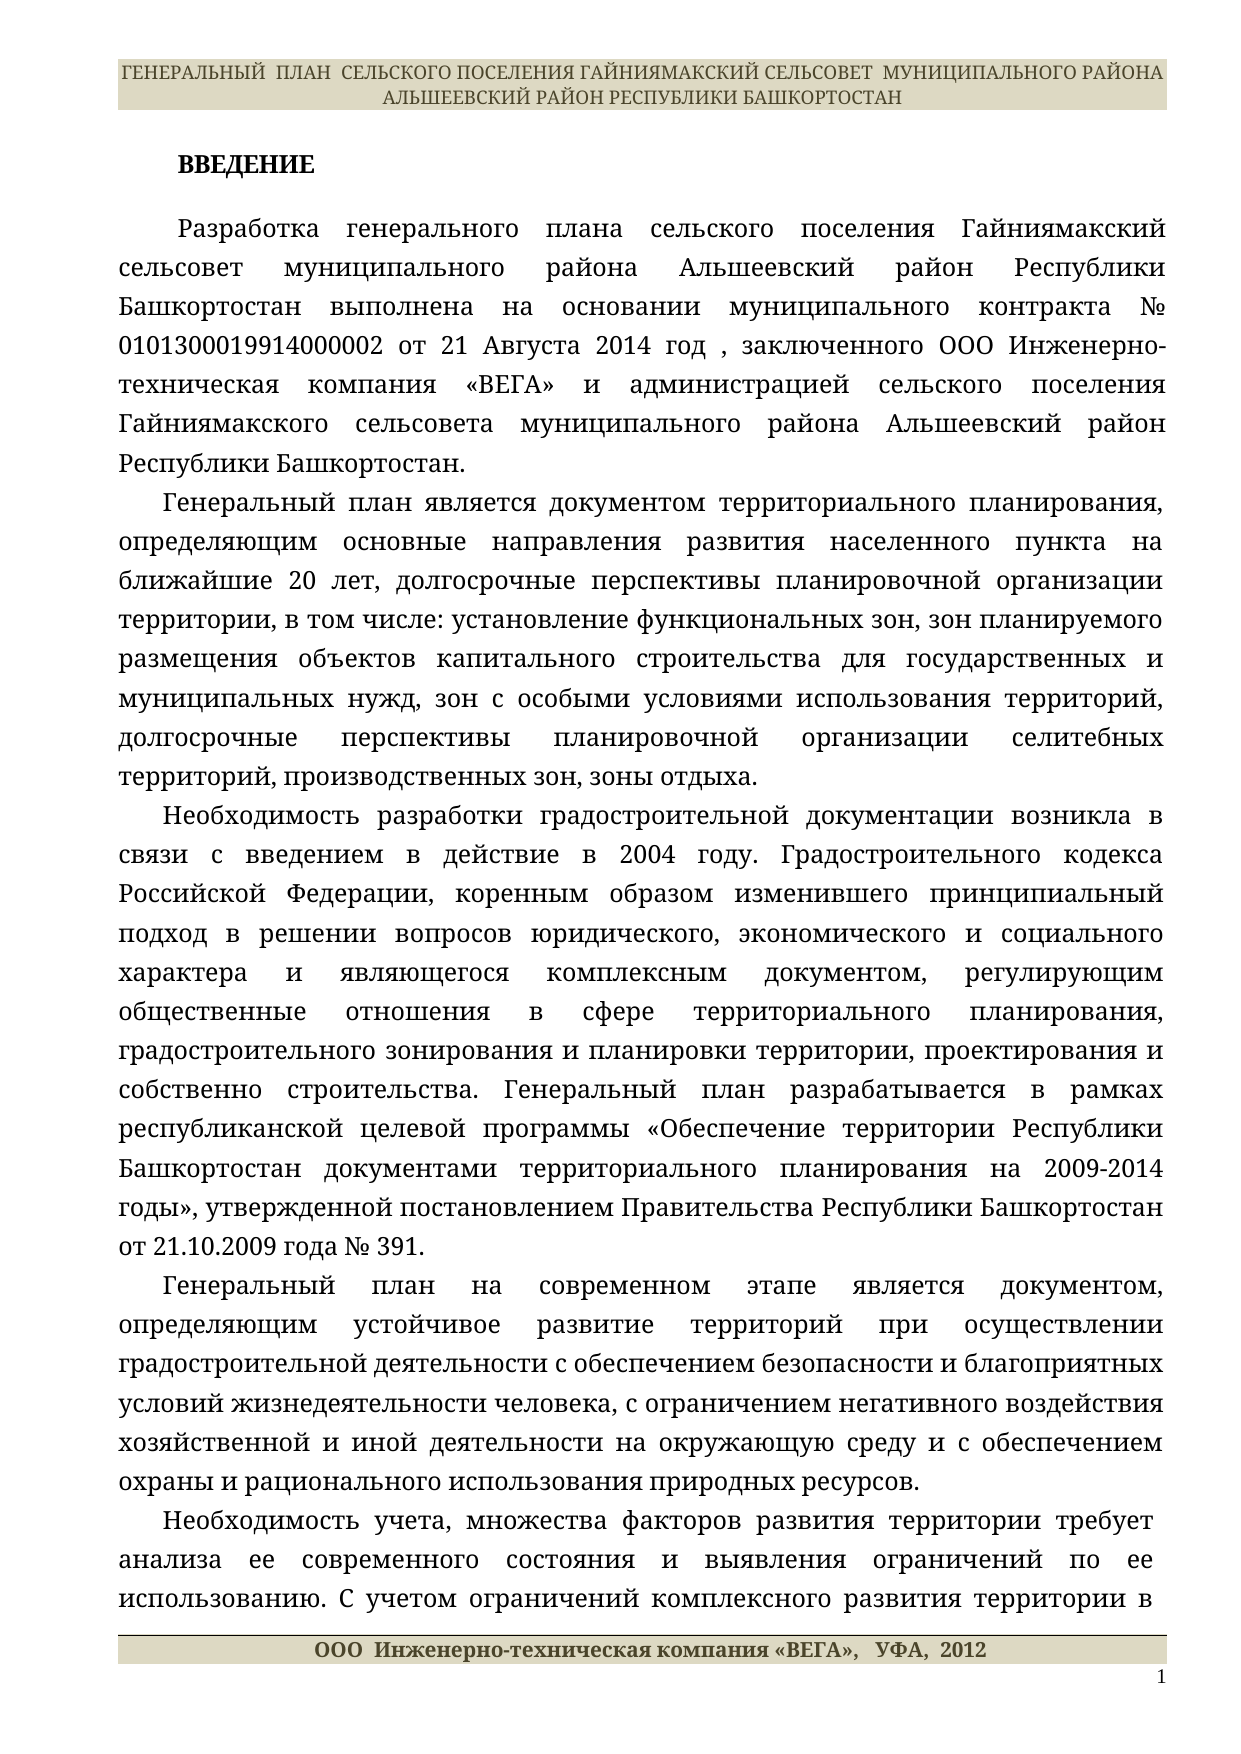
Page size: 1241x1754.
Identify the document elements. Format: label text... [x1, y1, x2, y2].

text Разработка генерального плана сельского поселения Гайниямакский сельсовет муниципального района Альшеевский район Республики Башкортостан выполнена на основании муниципального контракта № 0101300019914000002 от 21 Августа 2014 год , заключенного ООО Инженерно-техническая компания «ВЕГА» и администрацией сельского поселения Гайниямакского сельсовета муниципального района Альшеевский район Республики Башкортостан. [118, 210, 1167, 479]
text Необходимость разработки градостроительной документации возникла в связи с введением в действие в 2004 году. Градостроительного кодекса Российской Федерации, коренным образом изменившего принципиальный подход в решении вопросов юридического, экономического и социального характера и являющегося комплексным документом, регулирующим общественные отношения в сфере территориального планирования, градостроительного зонирования и планировки территории, проектирования и собственно строительства. Генеральный план разрабатывается в рамках республиканской целевой программы «Обеспечение территории Республики Башкортостан документами территориального планирования на 2009-2014 годы», утвержденной постановлением Правительства Республики Башкортостан от 21.10.2009 года № 391. [118, 798, 1164, 1263]
text ВВЕДЕНИЕ [118, 147, 1164, 181]
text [118, 1503, 1154, 1615]
text Генеральный план является документом территориального планирования, определяющим основные направления развития населенного пункта на ближайшие 20 лет, долгосрочные перспективы планировочной организации территории, в том числе: установление функциональных зон, зон планируемого размещения объектов капитального строительства для государственных и муниципальных нужд, зон с особыми условиями использования территорий, долгосрочные перспективы планировочной организации селитебных территорий, производственных зон, зоны отдыха. [118, 484, 1164, 793]
text Генеральный план на современном этапе является документом, определяющим устойчивое развитие территорий при осуществлении градостроительной деятельности с обеспечением безопасности и благоприятных условий жизнедеятельности человека, с ограничением негативного воздействия хозяйственной и иной деятельности на окружающую среду и с обеспечением охраны и рационального использования природных ресурсов. [118, 1268, 1164, 1498]
